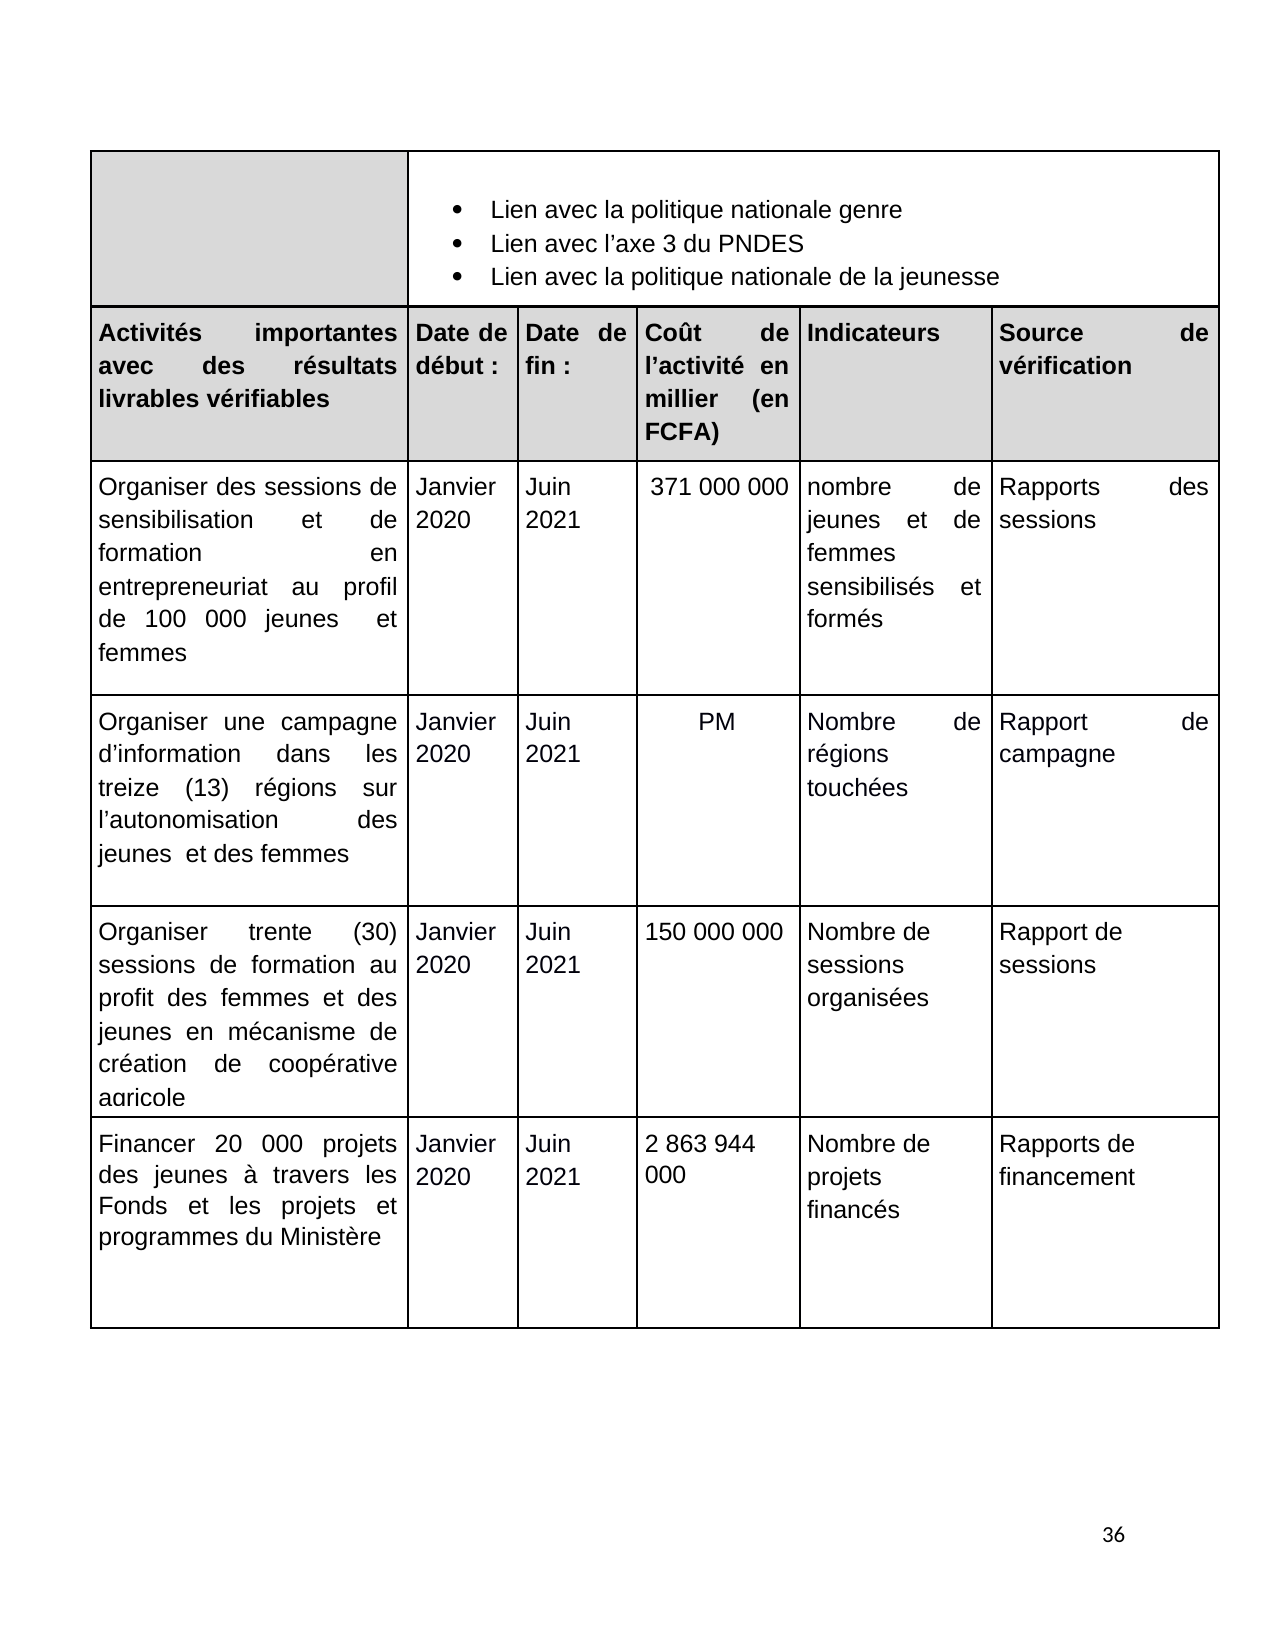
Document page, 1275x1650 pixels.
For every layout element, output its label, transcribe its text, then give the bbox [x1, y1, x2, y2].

table_cell 2 863 944 000 [638, 1118, 799, 1327]
table_cell Organiser une campagne d’information dans les treize (13) régions sur l’autonomisation des jeunes et des femmes [92, 696, 407, 905]
table_cell PM [638, 696, 799, 905]
table_cell Coût de l’activité en millier (en FCFA) [638, 308, 799, 460]
table_cell Rapports de financement [993, 1118, 1218, 1327]
table_cell Janvier 2020 [409, 1118, 517, 1327]
table_cell Juin 2021 [519, 907, 636, 1116]
table_cell Rapport de campagne [993, 696, 1218, 905]
table_cell 150 000 000 [638, 907, 799, 1116]
table_cell Janvier 2020 [409, 462, 517, 694]
table_cell Nombre de projets financés [801, 1118, 991, 1327]
table_cell Indicateurs [801, 308, 991, 460]
table_cell Organiser des sessions de sensibilisation et de formation en entrepreneuriat au profil de 100 000 jeunes et femmes [92, 462, 407, 694]
table_cell Date de fin : [519, 308, 636, 460]
table_cell Rapport de sessions [993, 907, 1218, 1116]
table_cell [92, 152, 407, 305]
table_cell Nombre de régions touchées [801, 696, 991, 905]
table_cell Financer 20 000 projets des jeunes à travers les Fonds et les projets et programmes du Ministère [92, 1118, 407, 1327]
table_cell Organiser trente (30) sessions de formation au profit des femmes et des jeunes en mécanisme de création de coopérative agricole [92, 907, 407, 1116]
table_cell Janvier 2020 [409, 696, 517, 905]
table_cell Activités importantes avec des résultats livrables vérifiables [92, 308, 407, 460]
table_cell Nombre de sessions organisées [801, 907, 991, 1116]
table_cell Janvier 2020 [409, 907, 517, 1116]
table_cell 371 000 000 [638, 462, 799, 694]
table_cell Rapports des sessions [993, 462, 1218, 694]
table_cell Source de vérification [993, 308, 1218, 460]
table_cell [409, 152, 1218, 305]
table_cell Juin 2021 [519, 696, 636, 905]
table_cell Juin 2021 [519, 462, 636, 694]
table_cell Date de début : [409, 308, 517, 460]
table_cell nombre de jeunes et de femmes sensibilisés et formés [801, 462, 991, 694]
table_cell Juin 2021 [519, 1118, 636, 1327]
